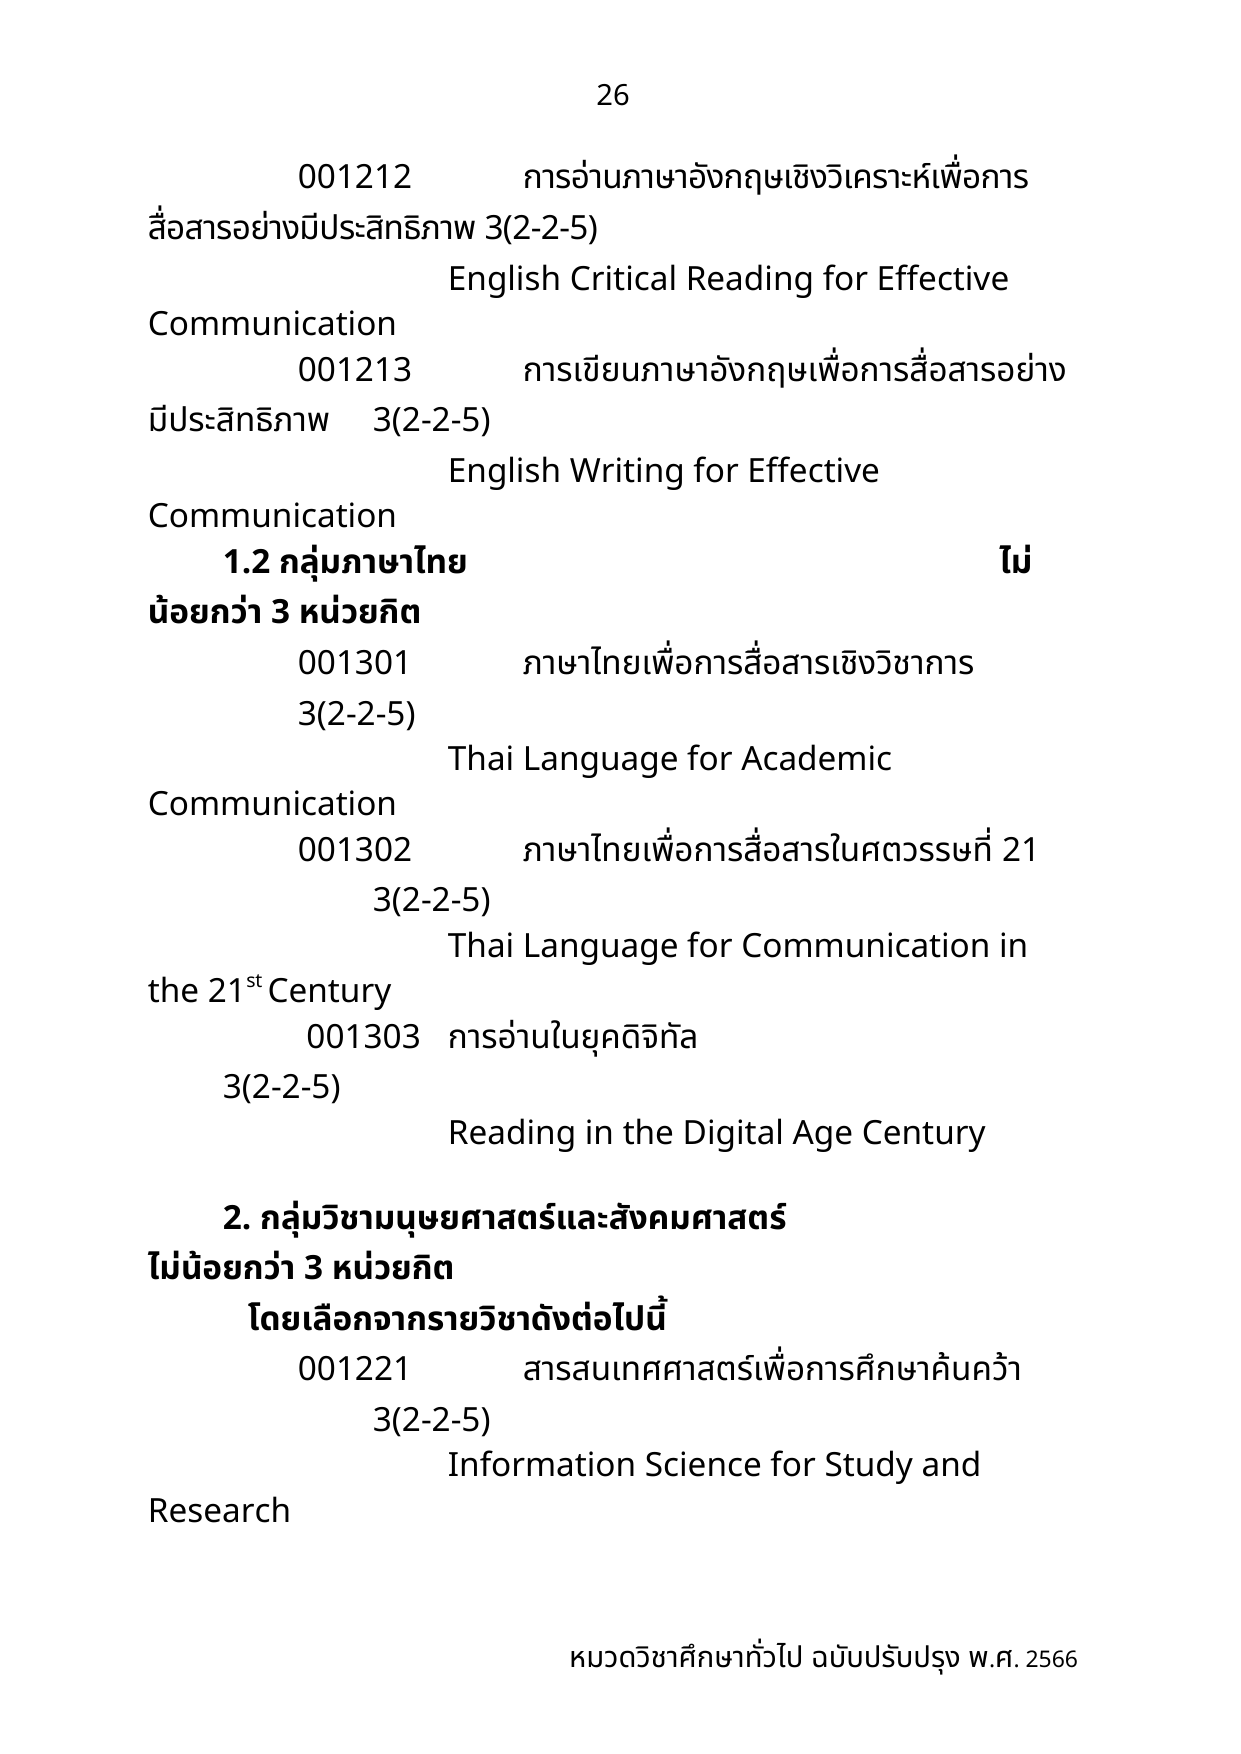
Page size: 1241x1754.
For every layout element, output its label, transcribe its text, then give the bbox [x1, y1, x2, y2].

text Thai Language for Academic Communication [148, 735, 1078, 826]
text 001303 การอ่านในยุคดิจิทัล 3(2-2-5) [148, 1012, 1078, 1108]
text 001301 ภาษาไทยเพื่อการสื่อสารเชิงวิชาการ 3(2-2-5) [148, 639, 1078, 735]
text English Critical Reading for Effective Communication [148, 254, 1078, 345]
text โดยเลือกจากรายวิชาดังต่อไปนี้ [148, 1295, 1078, 1345]
text 001213 การเขียนภาษาอังกฤษเพื่อการสื่อสารอย่างมีประสิทธิภาพ 3(2-2-5) [148, 345, 1078, 447]
text 2. กลุ่มวิชามนุษยศาสตร์และสังคมศาสตร์ ไม่น้อยกว่า 3 หน่วยกิต [148, 1193, 1078, 1295]
text 1.2 กลุ่มภาษาไทย ไม่น้อยกว่า 3 หน่วยกิต [148, 537, 1078, 639]
text English Writing for Effective Communication [148, 447, 1078, 537]
text 001221 สารสนเทศศาสตร์เพื่อการศึกษาค้นคว้า 3(2-2-5) [223, 1345, 1078, 1441]
text Reading in the Digital Age Century [148, 1108, 1078, 1154]
text 001212 การอ่านภาษาอังกฤษเชิงวิเคราะห์เพื่อการสื่อสารอย่างมีประสิทธิภาพ 3(2-2-5) [148, 153, 1097, 254]
text Thai Language for Communication in the 21st Century [148, 922, 1078, 1012]
text 001302 ภาษาไทยเพื่อการสื่อสารในศตวรรษที่ 21 3(2-2-5) [148, 826, 1078, 922]
text Information Science for Study and Research [148, 1441, 1078, 1532]
